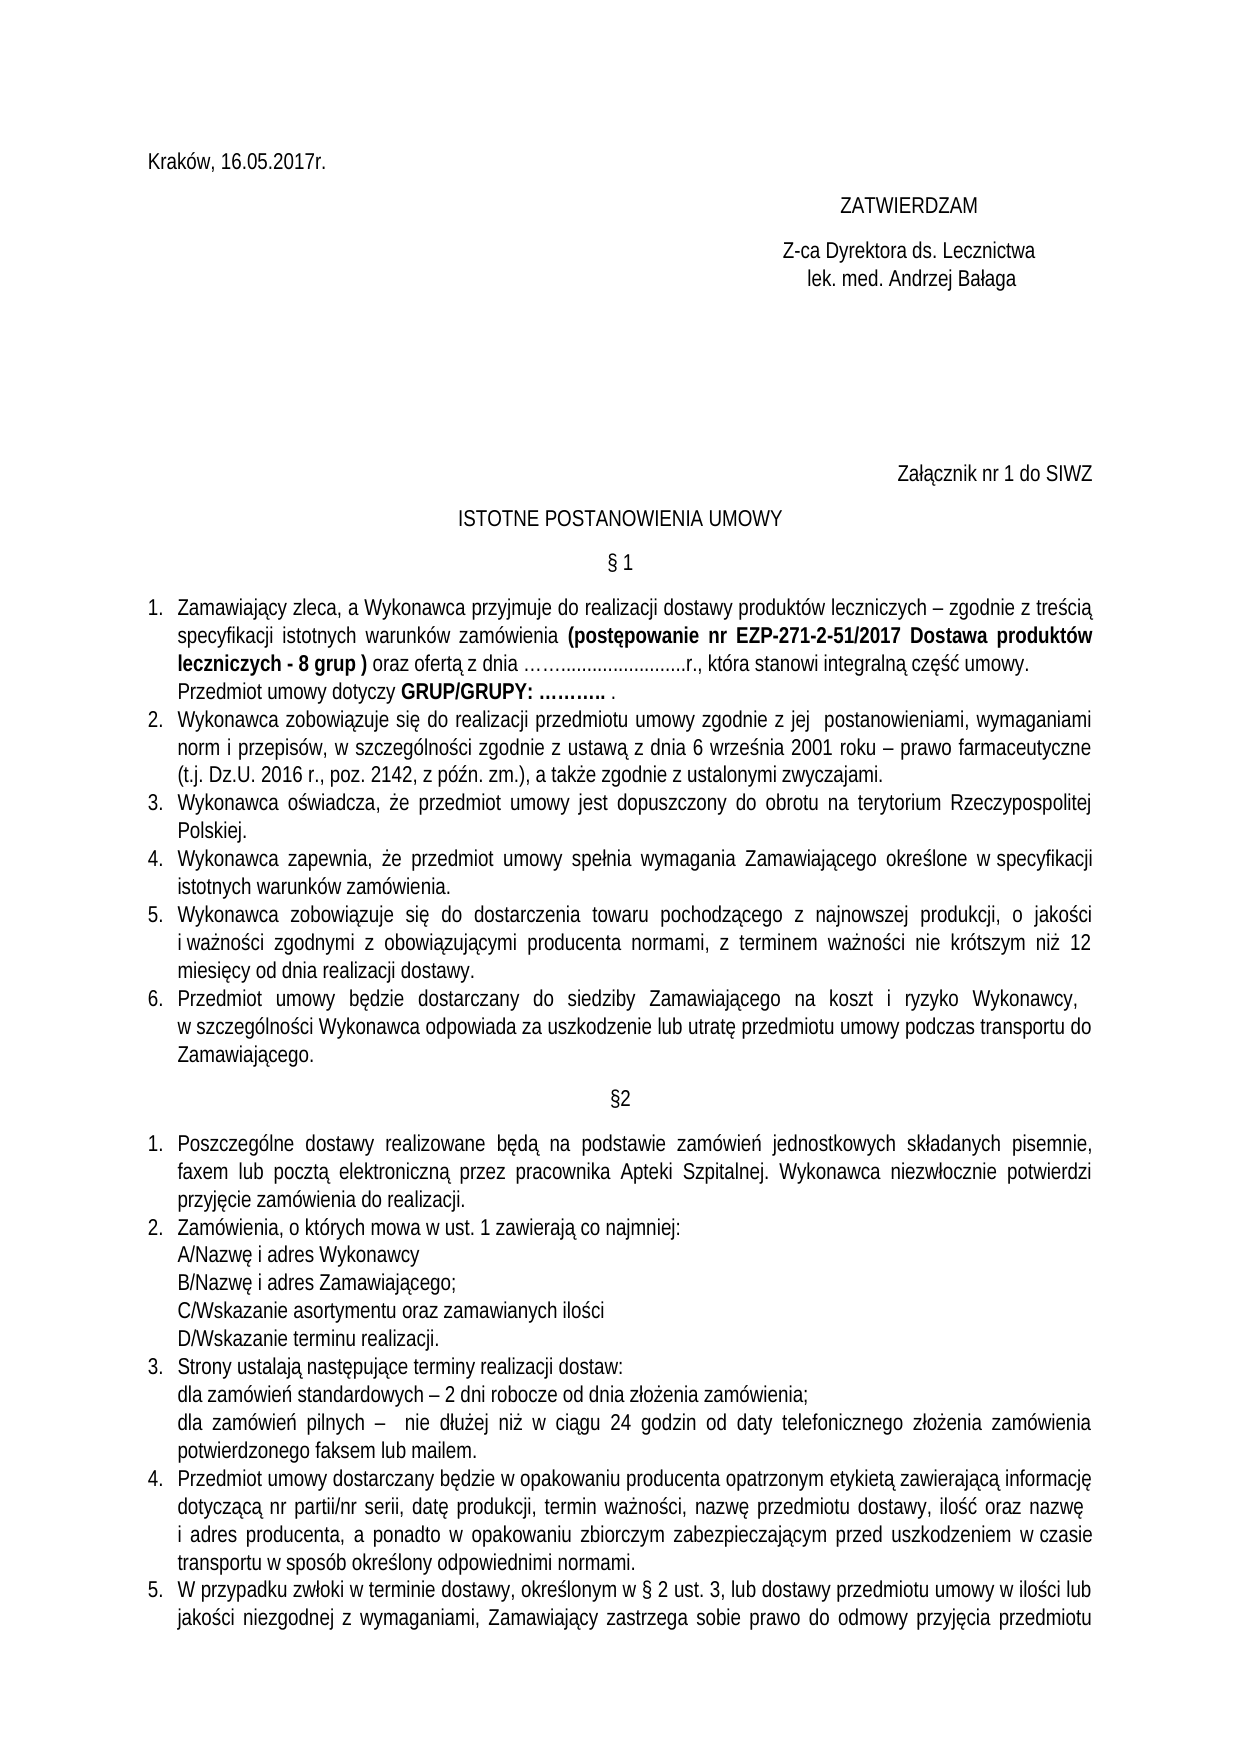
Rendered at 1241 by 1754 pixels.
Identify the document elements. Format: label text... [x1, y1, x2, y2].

text §2 [148, 1085, 1092, 1112]
text lek. med. Andrzej Bałaga [546, 265, 1092, 291]
list Wykonawca zapewnia, że przedmiot umowy spełnia wymagania Zamawiającego określone w specyfikacji istotnych warunków zamówienia. [148, 845, 1092, 899]
list Wykonawca zobowiązuje się do realizacji przedmiotu umowy zgodnie z jej postanowieniami, wymaganiami norm i przepisów, w szczególności zgodnie z ustawą z dnia 6 września 2001 roku – prawo farmaceutyczne (t.j. Dz.U. 2016 r., poz. 2142, z późn. zm.), a także zgodnie z ustalonymi zwyczajami. [148, 706, 1092, 788]
list D/Wskazanie terminu realizacji. [177, 1325, 1092, 1352]
list Zamawiający zleca, a Wykonawca przyjmuje do realizacji dostawy produktów leczniczych – zgodnie z treścią specyfikacji istotnych warunków zamówienia (postępowanie nr EZP-271-2-51/2017 Dostawa produktów leczniczych - 8 grup ) oraz ofertą z dnia ……........................r., która stanowi integralną część umowy. [148, 594, 1092, 676]
list Przedmiot umowy dotyczy GRUP/GRUPY: ……….. . [177, 678, 1092, 704]
list dla zamówień standardowych – 2 dni robocze od dnia złożenia zamówienia; [177, 1381, 1092, 1407]
text Załącznik nr 1 do SIWZ [148, 460, 1092, 487]
list dla zamówień pilnych – nie dłużej niż w ciągu 24 godzin od daty telefonicznego złożenia zamówienia potwierdzonego faksem lub mailem. [177, 1409, 1092, 1463]
text ZATWIERDZAM [546, 192, 1092, 219]
list Przedmiot umowy będzie dostarczany do siedziby Zamawiającego na koszt i ryzyko Wykonawcy, w szczególności Wykonawca odpowiada za uszkodzenie lub utratę przedmiotu umowy podczas transportu do Zamawiającego. [148, 985, 1092, 1067]
list C/Wskazanie asortymentu oraz zamawianych ilości [177, 1297, 1092, 1324]
list B/Nazwę i adres Zamawiającego; [177, 1269, 1092, 1296]
list Zamówienia, o których mowa w ust. 1 zawierają co najmniej: [148, 1213, 1092, 1240]
list Wykonawca zobowiązuje się do dostarczenia towaru pochodzącego z najnowszej produkcji, o jakości i ważności zgodnymi z obowiązującymi producenta normami, z terminem ważności nie krótszym niż 12 miesięcy od dnia realizacji dostawy. [148, 901, 1092, 983]
list Przedmiot umowy dostarczany będzie w opakowaniu producenta opatrzonym etykietą zawierającą informację dotyczącą nr partii/nr serii, datę produkcji, termin ważności, nazwę przedmiotu dostawy, ilość oraz nazwę i adres producenta, a ponadto w opakowaniu zbiorczym zabezpieczającym przed uszkodzeniem w czasie transportu w sposób określony odpowiednimi normami. [148, 1465, 1092, 1575]
text ISTOTNE POSTANOWIENIA UMOWY [148, 505, 1092, 531]
text Z-ca Dyrektora ds. Lecznictwa [546, 237, 1092, 263]
list Wykonawca oświadcza, że przedmiot umowy jest dopuszczony do obrotu na terytorium Rzeczypospolitej Polskiej. [148, 789, 1092, 844]
list Poszczególne dostawy realizowane będą na podstawie zamówień jednostkowych składanych pisemnie, faxem lub pocztą elektroniczną przez pracownika Apteki Szpitalnej. Wykonawca niezwłocznie potwierdzi przyjęcie zamówienia do realizacji. [148, 1130, 1092, 1212]
text Kraków, 16.05.2017r. [148, 148, 1092, 174]
list Strony ustalają następujące terminy realizacji dostaw: [148, 1353, 1092, 1379]
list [148, 1576, 1092, 1631]
text § 1 [148, 549, 1092, 576]
list A/Nazwę i adres Wykonawcy [177, 1241, 1092, 1268]
